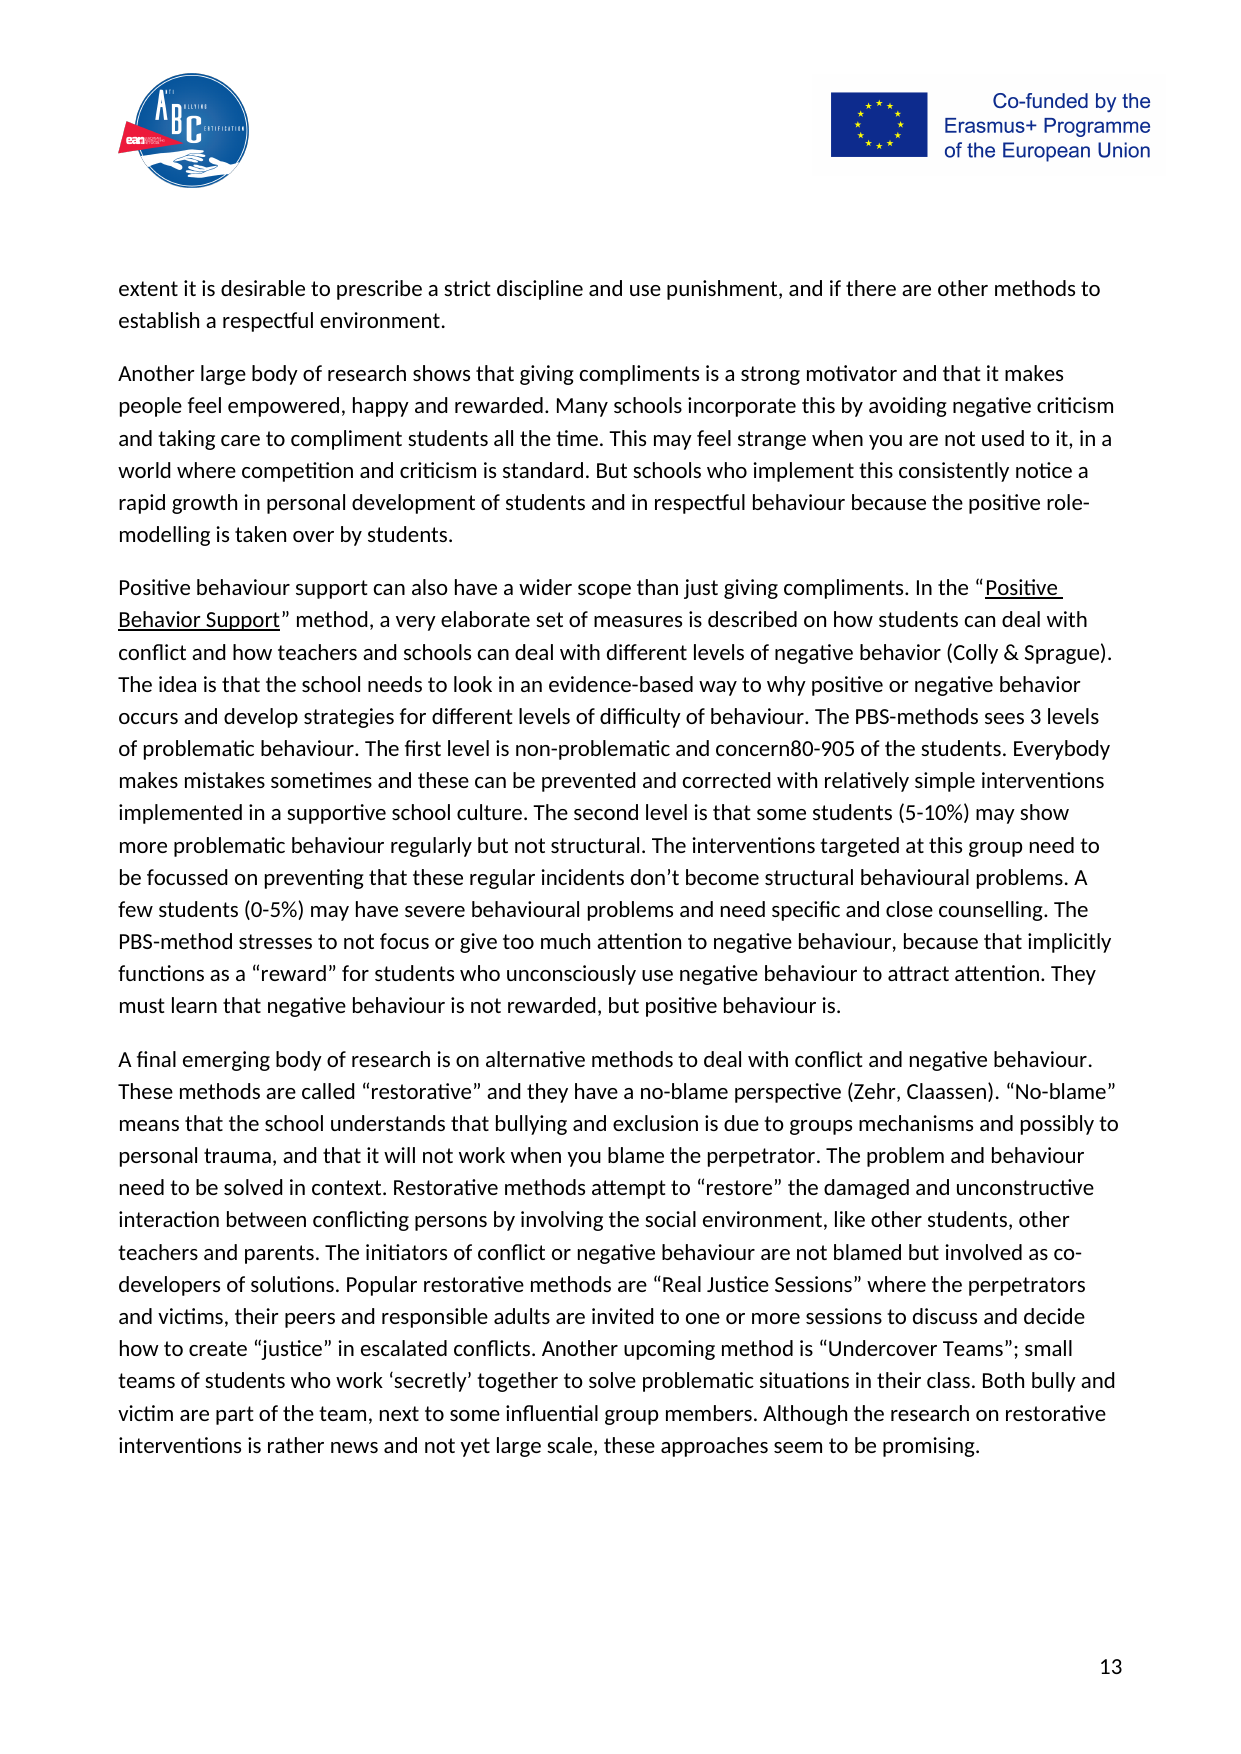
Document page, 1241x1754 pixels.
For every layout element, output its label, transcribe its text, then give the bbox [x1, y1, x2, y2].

text A final emerging body of research is on alternative methods to deal with conflict and negative behaviour. These methods are called “restorative” and they have a no-blame perspective (Zehr, Claassen). “No-blame” means that the school understands that bullying and exclusion is due to groups mechanisms and possibly to personal trauma, and that it will not work when you blame the perpetrator. The problem and behaviour need to be solved in context. Restorative methods attempt to “restore” the damaged and unconstructive interaction between conflicting persons by involving the social environment, like other students, other teachers and parents. The initiators of conflict or negative behaviour are not blamed but involved as co-developers of solutions. Popular restorative methods are “Real Justice Sessions” where the perpetrators and victims, their peers and responsible adults are invited to one or more sessions to discuss and decide how to create “justice” in escalated conflicts. Another upcoming method is “Undercover Teams”; small teams of students who work ‘secretly’ together to solve problematic situations in their class. Both bully and victim are part of the team, next to some influential group members. Although the research on restorative interventions is rather news and not yet large scale, these approaches seem to be promising. [118, 1045, 1122, 1459]
text Another large body of research shows that giving compliments is a strong motivator and that it makes people feel empowered, happy and rewarded. Many schools incorporate this by avoiding negative criticism and taking care to compliment students all the time. This may feel strange when you are not used to it, in a world where competition and criticism is standard. But schools who implement this consistently notice a rapid growth in personal development of students and in respectful behaviour because the positive role-modelling is taken over by students. [118, 359, 1122, 548]
picture [118, 73, 250, 188]
text Positive behaviour support can also have a wider scope than just giving compliments. In the “Positive Behavior Support” method, a very elaborate set of measures is described on how students can deal with conflict and how teachers and schools can deal with different levels of negative behavior (Colly & Sprague). The idea is that the school needs to look in an evidence-based way to why positive or negative behavior occurs and develop strategies for different levels of difficulty of behaviour. The PBS-methods sees 3 levels of problematic behaviour. The first level is non-problematic and concern80-905 of the students. Everybody makes mistakes sometimes and these can be prevented and corrected with relatively simple interventions implemented in a supportive school culture. The second level is that some students (5-10%) may show more problematic behaviour regularly but not structural. The interventions targeted at this group need to be focussed on preventing that these regular incidents don’t become structural behavioural problems. A few students (0-5%) may have severe behavioural problems and need specific and close counselling. The PBS-method stresses to not focus or give too much attention to negative behaviour, because that implicitly functions as a “reward” for students who unconsciously use negative behaviour to attract attention. They must learn that negative behaviour is not rewarded, but positive behaviour is. [118, 573, 1122, 1020]
picture [811, 74, 1167, 176]
